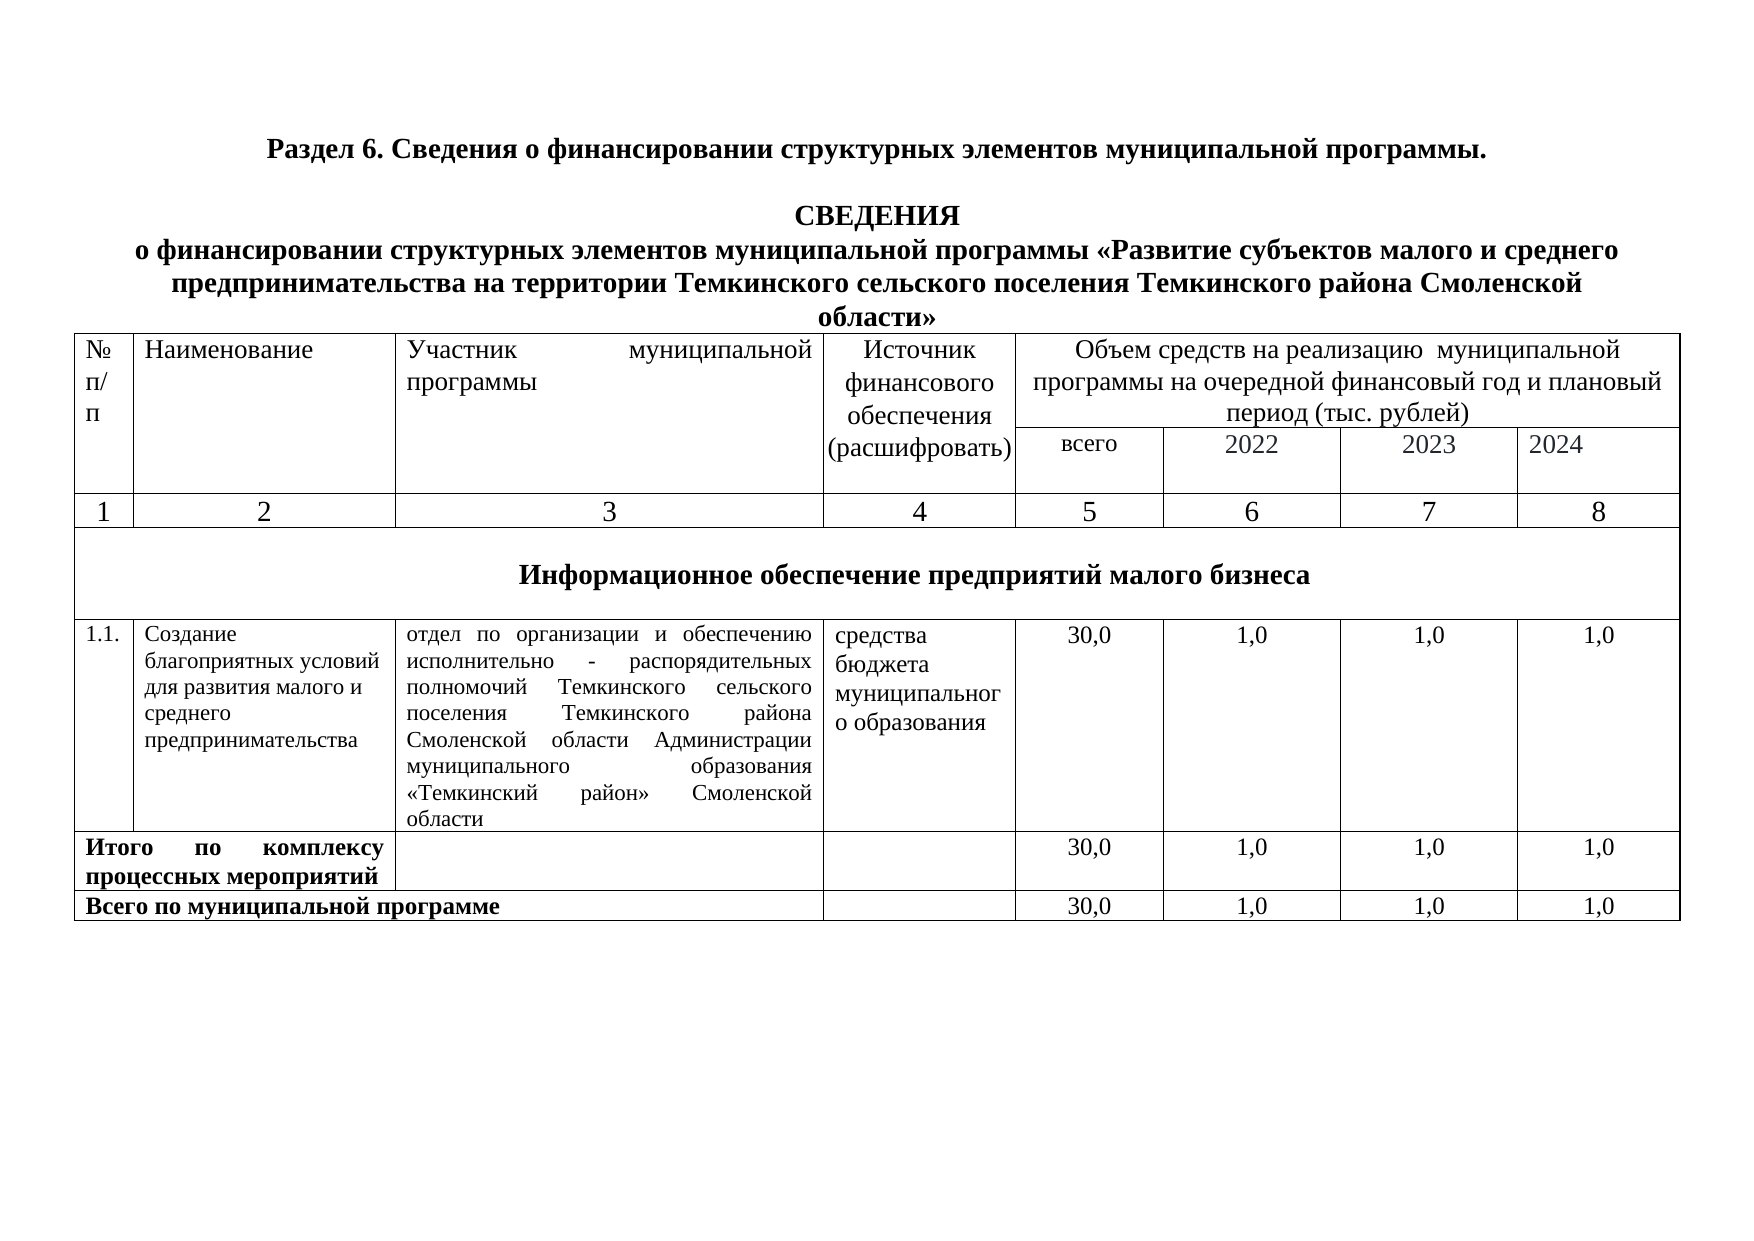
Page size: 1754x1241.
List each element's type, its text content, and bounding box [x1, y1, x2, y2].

table_cell всего [1016, 428, 1163, 493]
table_cell средства бюджета муниципального образования [824, 620, 1015, 831]
text о финансировании структурных элементов муниципальной программы «Развитие субъектов малого и среднего предпринимательства на территории Темкинского сельского поселения Темкинского района Смоленской области» [118, 232, 1636, 333]
table_cell 2022 [1164, 428, 1340, 493]
table_cell 1,0 [1341, 832, 1517, 890]
text Раздел 6. Сведения о финансировании структурных элементов муниципальной программы. [118, 131, 1636, 165]
table_cell 1,0 [1518, 891, 1679, 919]
table_header Участник муниципальной программы [396, 334, 823, 493]
table_cell 1,0 [1164, 891, 1340, 919]
table_cell 1,0 [1341, 620, 1517, 831]
table_cell 2024 [1518, 428, 1679, 493]
table_cell Создание благоприятных условий для развития малого и среднего предпринимательства [134, 620, 395, 831]
table_cell 6 [1164, 494, 1340, 527]
table_cell 4 [824, 494, 1015, 527]
table_header № п/п [75, 334, 133, 493]
table_cell Всего по муниципальной программе [75, 891, 823, 919]
table_cell Итого по комплексу процессных мероприятий [75, 832, 395, 890]
table_cell отдел по организации и обеспечению исполнительно - распорядительных полномочий Темкинского сельского поселения Темкинского района Смоленской области Администрации муниципального образования «Темкинский район» Смоленской области [396, 620, 823, 831]
table_cell 1.1. [75, 620, 133, 831]
text СВЕДЕНИЯ [118, 198, 1636, 232]
table_header Объем средств на реализацию муниципальной программы на очередной финансовый год и плановый период (тыс. рублей) [1016, 334, 1679, 427]
table_cell 2023 [1341, 428, 1517, 493]
table_cell [824, 832, 1015, 890]
table_cell 30,0 [1016, 891, 1163, 919]
table_cell 1,0 [1518, 620, 1679, 831]
table_cell [824, 891, 1015, 919]
table_cell 30,0 [1016, 620, 1163, 831]
table_cell 30,0 [1016, 832, 1163, 890]
table_cell [396, 832, 823, 890]
table_header Источник финансового обеспечения (расшифровать) [824, 334, 1015, 493]
table_cell 1,0 [1341, 891, 1517, 919]
table_cell 7 [1341, 494, 1517, 527]
table_cell 8 [1518, 494, 1679, 527]
table_cell 1 [75, 494, 133, 527]
table_cell 1,0 [1518, 832, 1679, 890]
table_cell Информационное обеспечение предприятий малого бизнеса [75, 528, 1679, 619]
table_cell 3 [396, 494, 823, 527]
table_cell 5 [1016, 494, 1163, 527]
table_cell 1,0 [1164, 832, 1340, 890]
table_cell 2 [134, 494, 395, 527]
table_header Наименование [134, 334, 395, 493]
table_cell 1,0 [1164, 620, 1340, 831]
